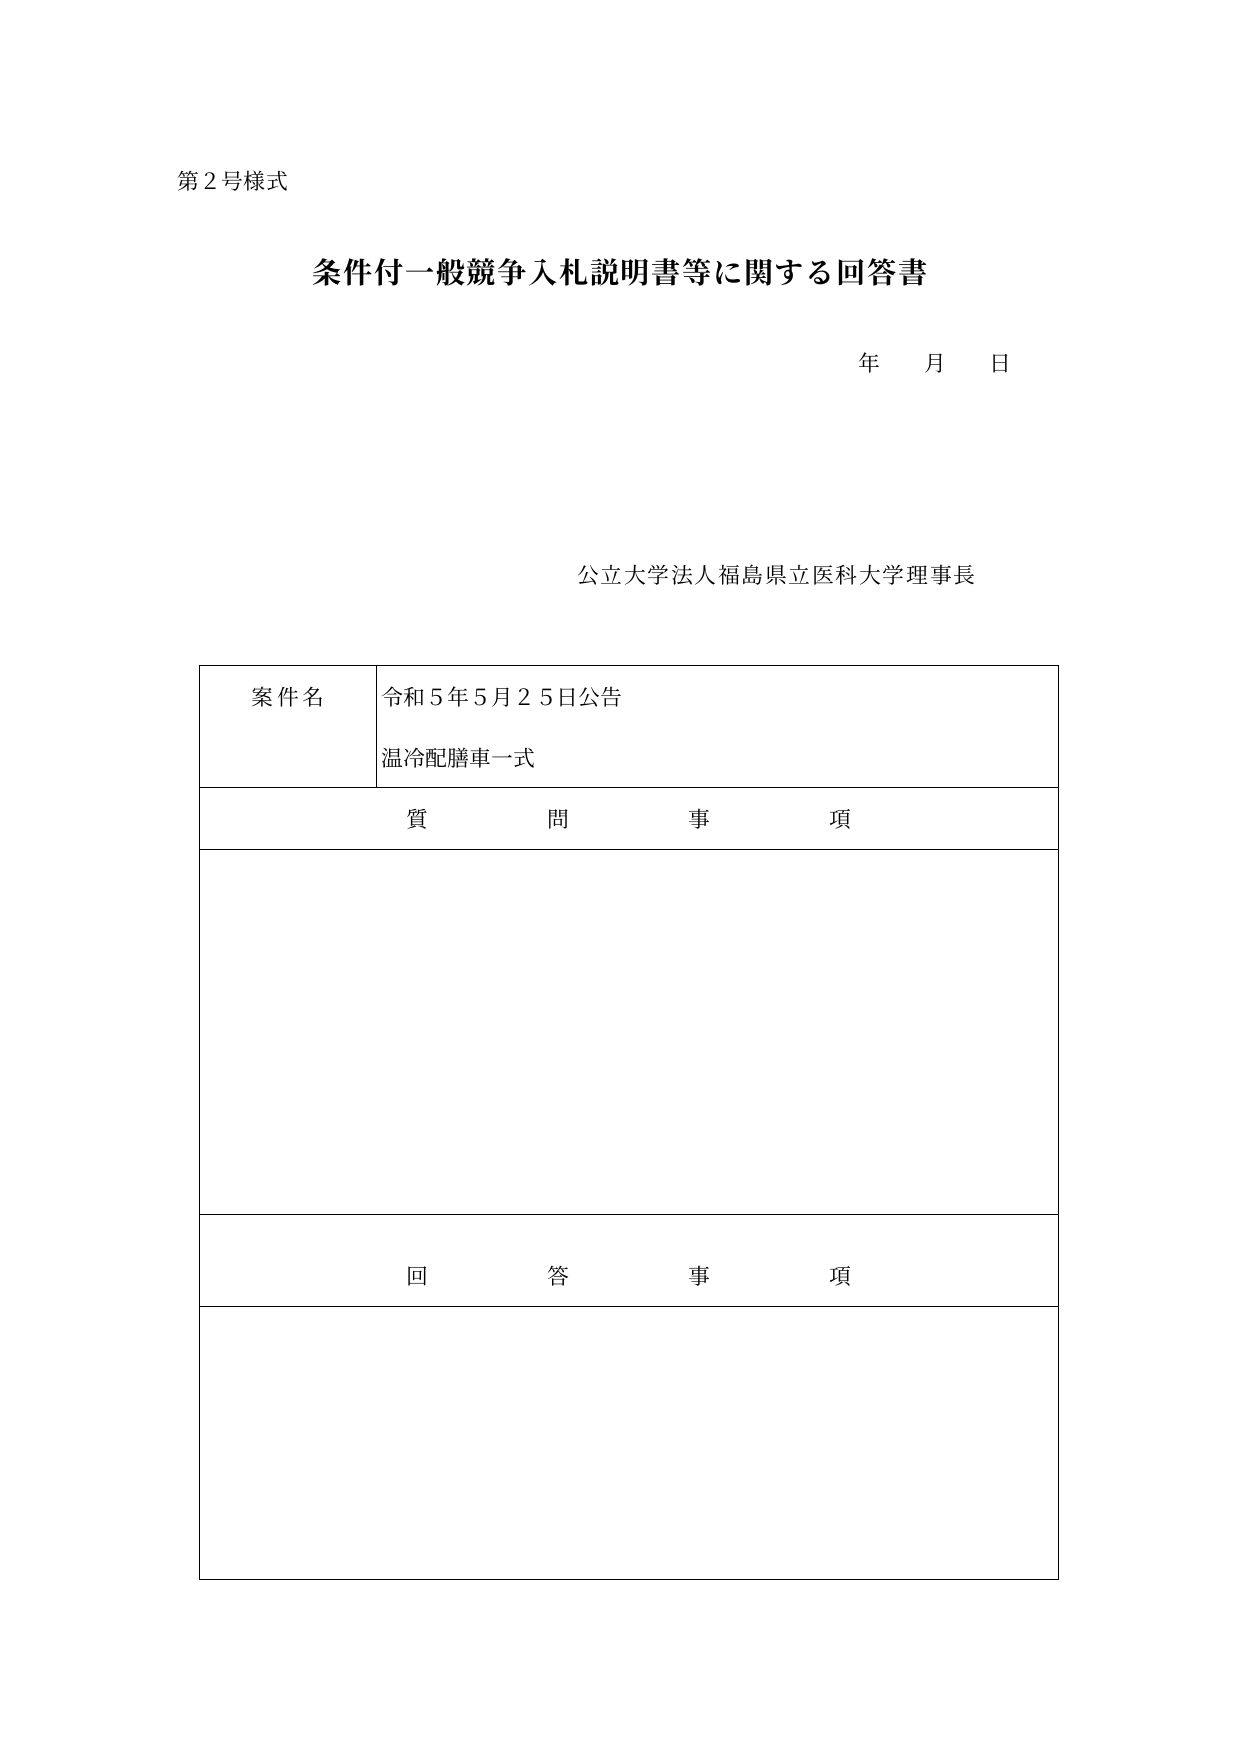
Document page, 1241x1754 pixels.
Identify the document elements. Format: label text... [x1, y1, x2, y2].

text 第２号様式 [177, 149, 1063, 210]
text 条件付一般競争入札説明書等に関する回答書 [177, 240, 1063, 301]
table_cell 回 答 事 項 [200, 1215, 1058, 1306]
table_cell [200, 850, 1058, 1213]
text 年 月 日 [177, 331, 1063, 392]
table_header 案件名 [200, 666, 376, 787]
table_cell [200, 1307, 1058, 1579]
text 公立大学法人福島県立医科大学理事長 [177, 543, 1063, 604]
table_header 令和５年５月２５日公告 温冷配膳車一式 [377, 666, 1058, 787]
table_cell 質 問 事 項 [200, 788, 1058, 849]
